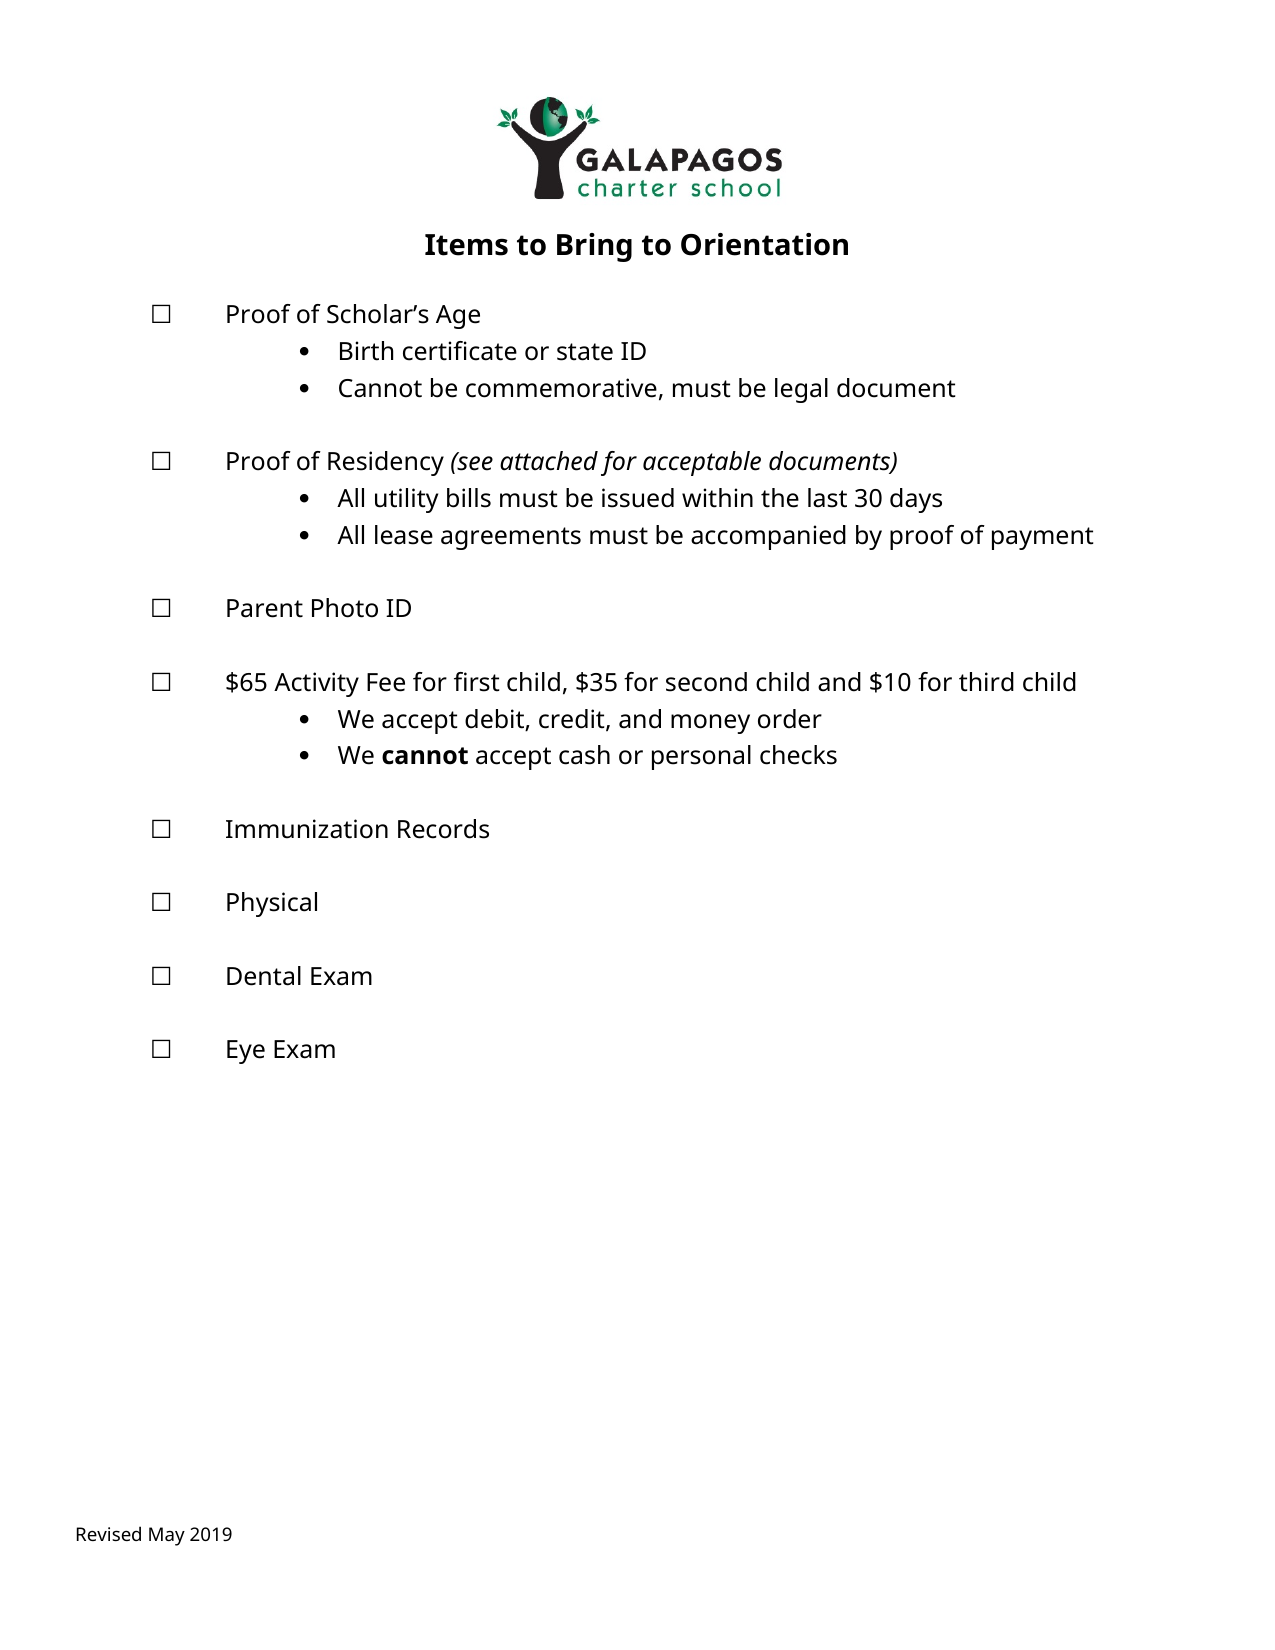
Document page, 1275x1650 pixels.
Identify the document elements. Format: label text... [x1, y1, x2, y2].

list Cannot be commemorative, must be legal document [300, 370, 1200, 404]
text Parent Photo ID [75, 591, 1200, 625]
picture [482, 75, 793, 224]
text Physical [75, 885, 1200, 919]
text Immunization Records [150, 812, 1200, 846]
text Proof of Residency (see attached for acceptable documents) [75, 444, 1200, 478]
text Proof of Scholar’s Age [75, 297, 1200, 331]
list Birth certificate or state ID [300, 333, 1200, 368]
text Dental Exam [75, 959, 1200, 993]
text $65 Activity Fee for first child, $35 for second child and $10 for third child [75, 664, 1200, 698]
list All lease agreements must be accompanied by proof of payment [300, 517, 1200, 551]
list We cannot accept cash or personal checks [300, 738, 1200, 772]
text Eye Exam [75, 1032, 1200, 1066]
list We accept debit, credit, and money order [300, 701, 1200, 735]
list All utility bills must be issued within the last 30 days [300, 481, 1200, 515]
